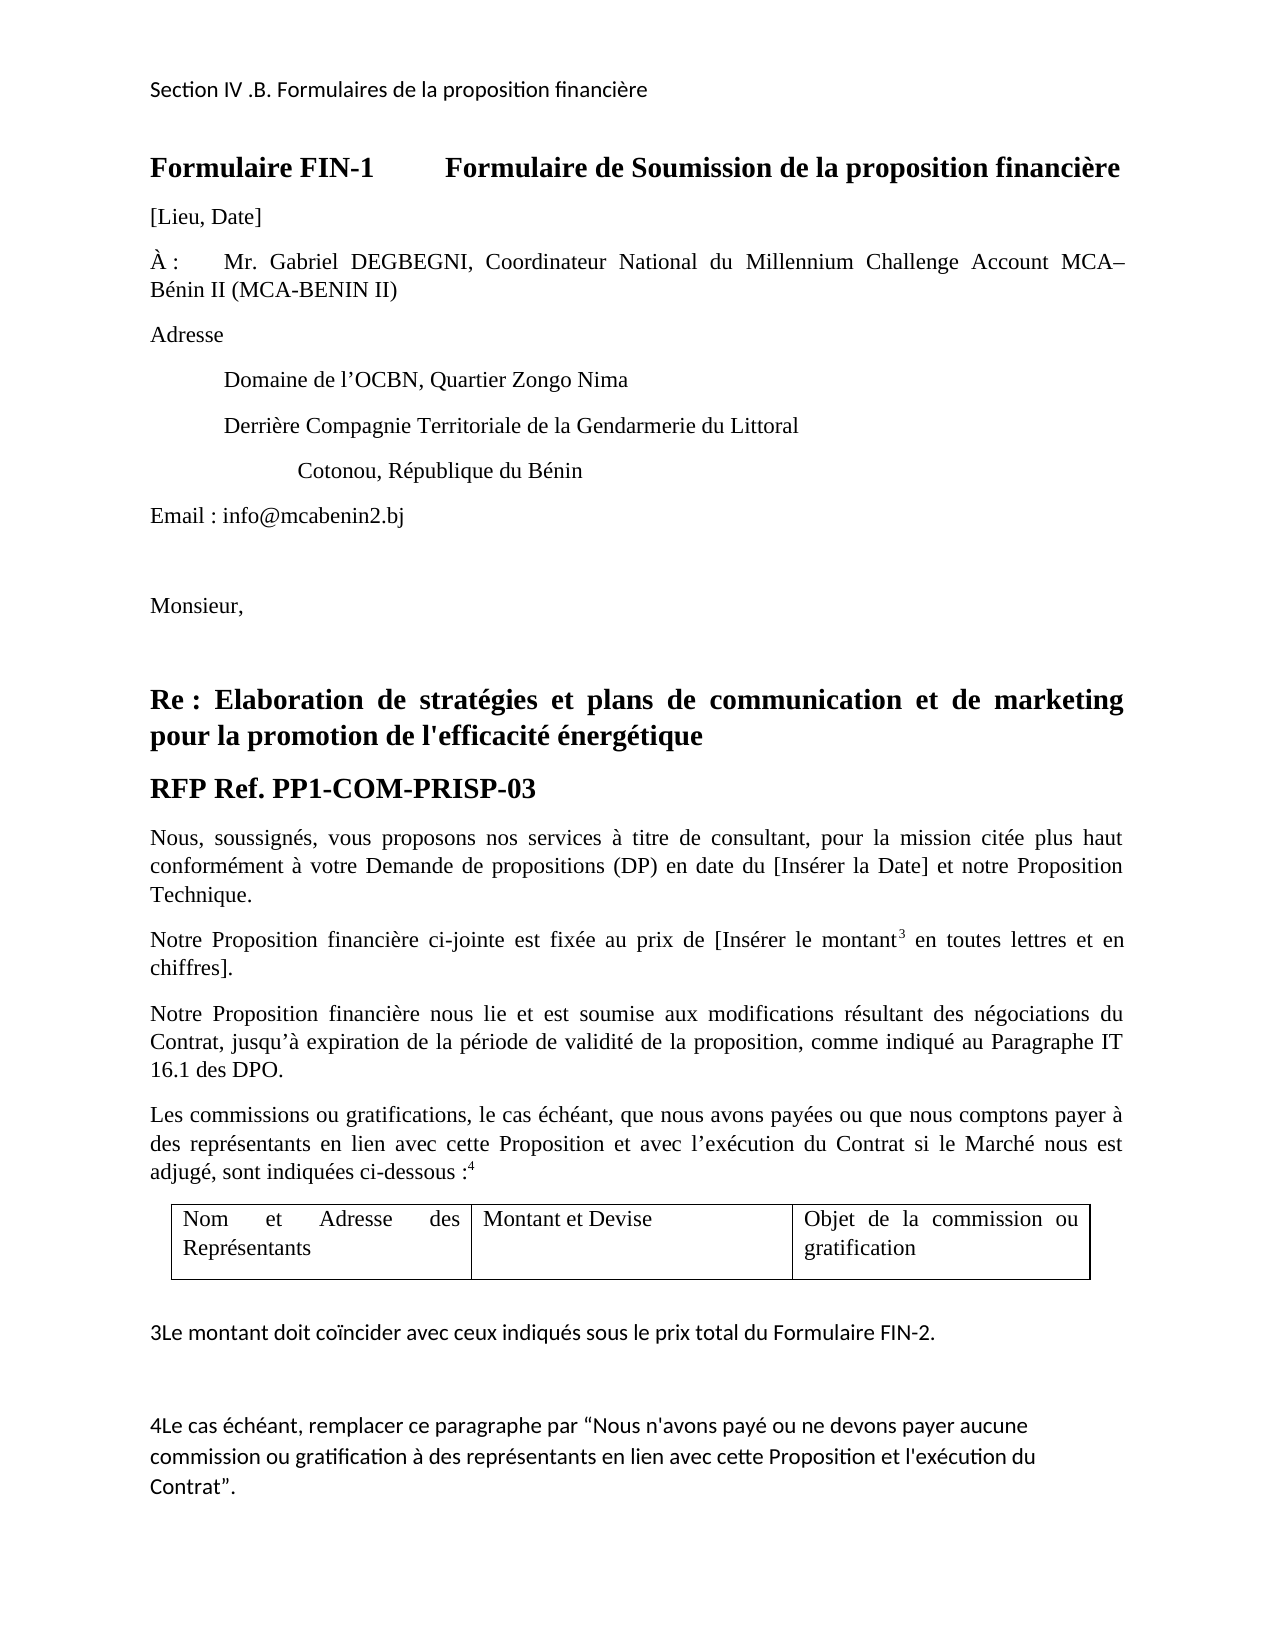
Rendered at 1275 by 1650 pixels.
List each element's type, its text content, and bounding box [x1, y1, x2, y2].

text Domaine de l’OCBN, Quartier Zongo Nima [150, 367, 1125, 393]
text Formulaire FIN-1 Formulaire de Soumission de la proposition financière [150, 150, 1125, 183]
table_header Montant et Devise [472, 1205, 792, 1279]
text [Lieu, Date] [150, 203, 1125, 229]
text Notre Proposition financière nous lie et est soumise aux modifications résultant des négociations du Contrat, jusqu’à expiration de la période de validité de la proposition, comme indiqué au Paragraphe IT 16.1 des DPO. [150, 999, 1125, 1083]
text Email : info@mcabenin2.bj [150, 502, 1125, 528]
text Monsieur, [150, 592, 1125, 618]
text Derrière Compagnie Territoriale de la Gendarmerie du Littoral [150, 412, 1125, 438]
text Notre Proposition financière ci-jointe est fixée au prix de [Insérer le montant en toutes lettres et en chiffres]. [150, 926, 1125, 981]
text Nous, soussignés, vous proposons nos services à titre de consultant, pour la mission citée plus haut conformément à votre Demande de propositions (DP) en date du [Insérer la Date] et notre Proposition Technique. [150, 824, 1125, 907]
text RFP Ref. PP1-COM-PRISP-03 [150, 771, 1125, 805]
text À : Mr. Gabriel DEGBEGNI, Coordinateur National du Millennium Challenge Account MCA– Bénin II (MCA-BENIN II) [150, 248, 1125, 303]
text Re : Elaboration de stratégies et plans de communication et de marketing pour la promotion de l'efficacité énergétique [150, 682, 1125, 752]
table_header Nom et Adresse des Représentants [172, 1205, 471, 1279]
text Adresse [150, 321, 1125, 348]
text Les commissions ou gratifications, le cas échéant, que nous avons payées ou que nous comptons payer à des représentants en lien avec cette Proposition et avec l’exécution du Contrat si le Marché nous est adjugé, sont indiquées ci-dessous : [150, 1102, 1125, 1185]
text Cotonou, République du Bénin [150, 457, 1125, 483]
table_header Objet de la commission ou gratification [793, 1205, 1089, 1279]
